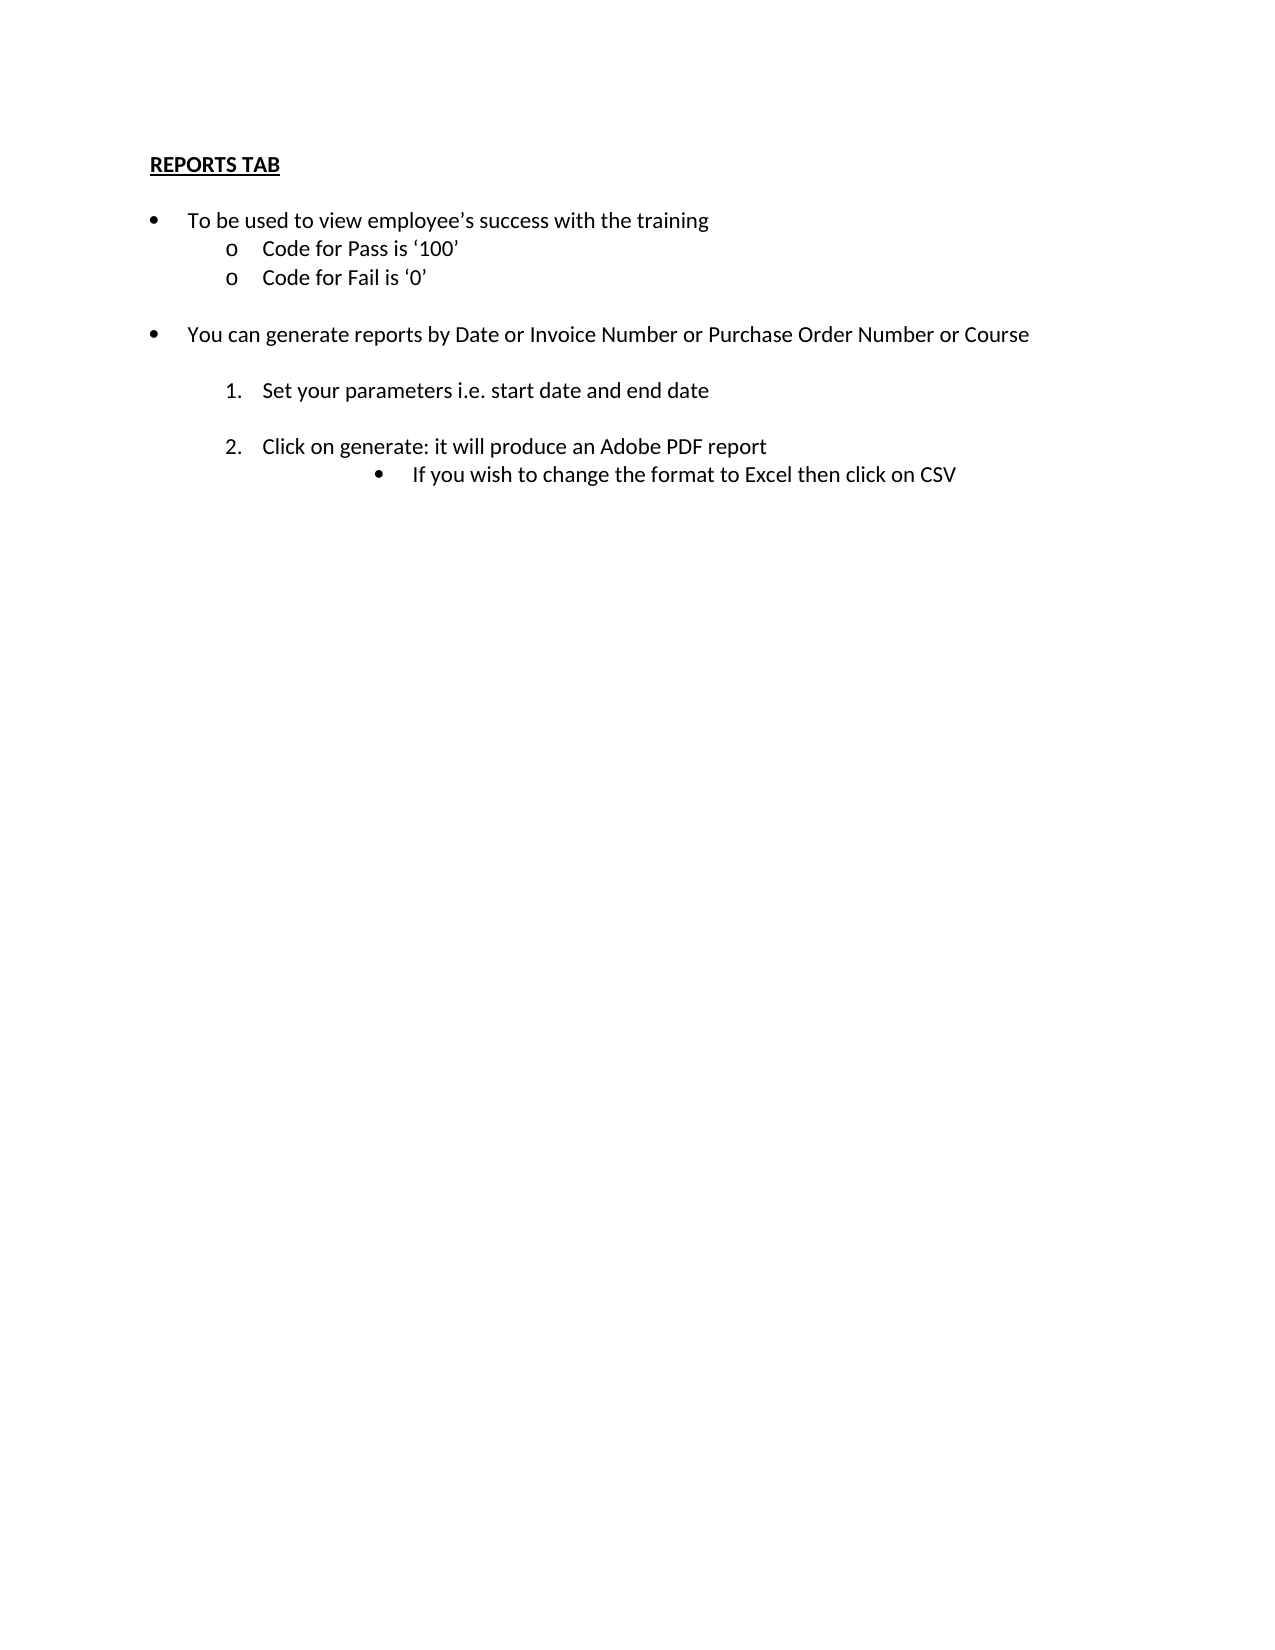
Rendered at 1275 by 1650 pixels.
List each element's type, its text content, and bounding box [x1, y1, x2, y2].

text REPORTS TAB [150, 150, 1125, 178]
list Click on generate: it will produce an Adobe PDF report [225, 432, 1125, 461]
list You can generate reports by Date or Invoice Number or Purchase Order Number or Course [150, 320, 1125, 348]
list Set your parameters i.e. start date and end date [225, 376, 1125, 404]
list If you wish to change the format to Excel then click on CSV [375, 461, 1125, 488]
list Code for Pass is ‘100’ [225, 234, 1125, 263]
list Code for Fail is ‘0’ [225, 263, 1125, 292]
list To be used to view employee’s success with the training [150, 206, 1125, 234]
